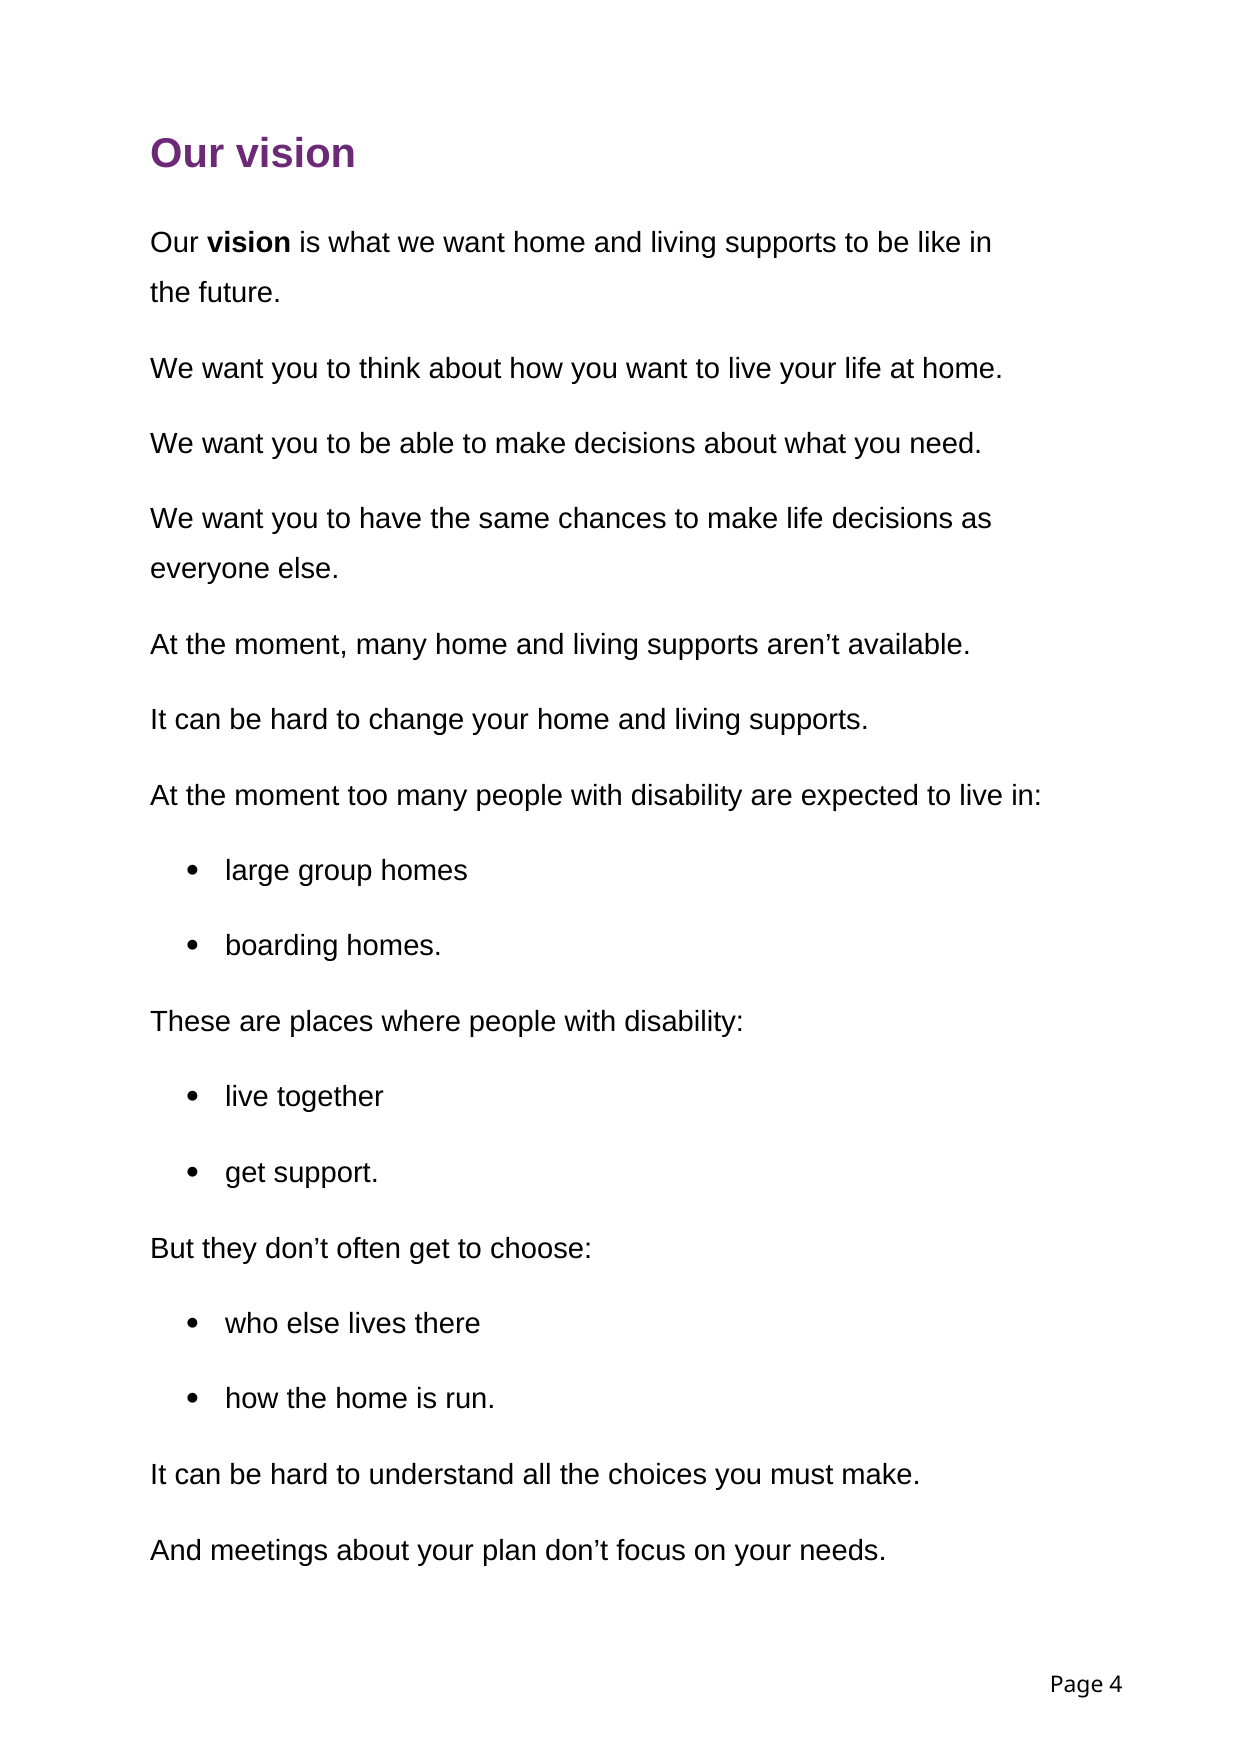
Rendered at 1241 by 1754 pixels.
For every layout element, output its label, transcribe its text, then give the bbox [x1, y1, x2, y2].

text We want you to have the same chances to make life decisions as everyone else. [150, 501, 1122, 585]
list get support. [187, 1155, 1122, 1189]
text At the moment, many home and living supports aren’t available. [150, 627, 1122, 660]
text Our vision is what we want home and living supports to be like in the future. [150, 225, 1122, 309]
list large group homes [187, 853, 1122, 887]
list live together [187, 1079, 1122, 1113]
text It can be hard to understand all the choices you must make. [150, 1457, 1122, 1491]
list how the home is run. [187, 1382, 1122, 1415]
text We want you to think about how you want to live your life at home. [150, 351, 1122, 384]
list These are places where people with disability: [150, 1004, 1122, 1038]
text And meetings about your plan don’t focus on your needs. [150, 1532, 1122, 1566]
subtitle Our vision [150, 128, 1122, 176]
text We want you to be able to make decisions about what you need. [150, 426, 1122, 459]
list who else lives there [187, 1306, 1122, 1340]
text At the moment too many people with disability are expected to live in: [150, 777, 1122, 811]
text It can be hard to change your home and living supports. [150, 702, 1122, 736]
list boarding homes. [187, 928, 1122, 962]
list But they don’t often get to choose: [150, 1231, 1122, 1264]
